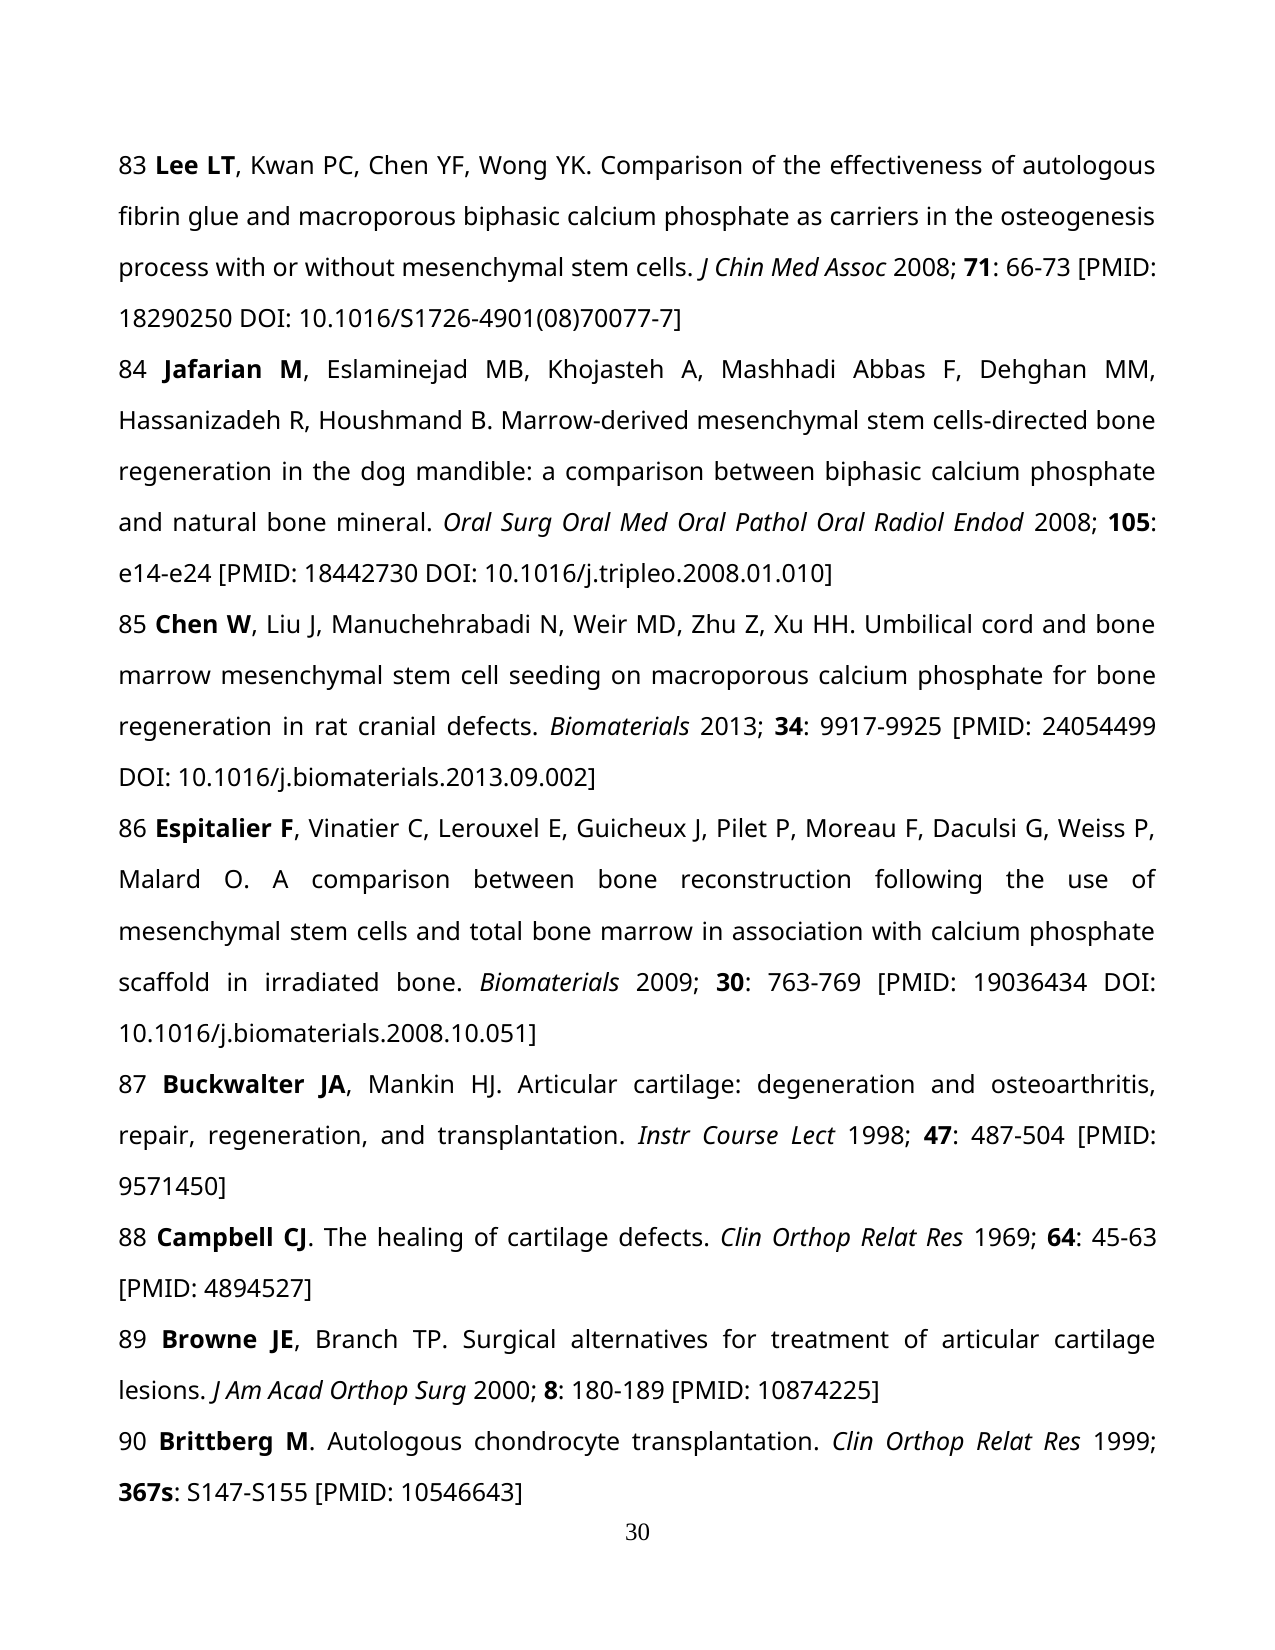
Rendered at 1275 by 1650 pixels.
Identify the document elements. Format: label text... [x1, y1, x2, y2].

text 88 Campbell CJ. The healing of cartilage defects. Clin Orthop Relat Res 1969; 64: 45-63 [PMID: 4894527] [118, 1219, 1157, 1304]
text 87 Buckwalter JA, Mankin HJ. Articular cartilage: degeneration and osteoarthritis, repair, regeneration, and transplantation. Instr Course Lect 1998; 47: 487-504 [PMID: 9571450] [118, 1066, 1157, 1202]
text 90 Brittberg M. Autologous chondrocyte transplantation. Clin Orthop Relat Res 1999; 367s: S147-S155 [PMID: 10546643] [118, 1424, 1157, 1509]
text 89 Browne JE, Branch TP. Surgical alternatives for treatment of articular cartilage lesions. J Am Acad Orthop Surg 2000; 8: 180-189 [PMID: 10874225] [118, 1322, 1157, 1407]
text 83 Lee LT, Kwan PC, Chen YF, Wong YK. Comparison of the effectiveness of autologous fibrin glue and macroporous biphasic calcium phosphate as carriers in the osteogenesis process with or without mesenchymal stem cells. J Chin Med Assoc 2008; 71: 66-73 [PMID: 18290250 DOI: 10.1016/S1726-4901(08)70077-7] [118, 148, 1157, 335]
text 86 Espitalier F, Vinatier C, Lerouxel E, Guicheux J, Pilet P, Moreau F, Daculsi G, Weiss P, Malard O. A comparison between bone reconstruction following the use of mesenchymal stem cells and total bone marrow in association with calcium phosphate scaffold in irradiated bone. Biomaterials 2009; 30: 763-769 [PMID: 19036434 DOI: 10.1016/j.biomaterials.2008.10.051] [118, 811, 1157, 1049]
text 84 Jafarian M, Eslaminejad MB, Khojasteh A, Mashhadi Abbas F, Dehghan MM, Hassanizadeh R, Houshmand B. Marrow-derived mesenchymal stem cells-directed bone regeneration in the dog mandible: a comparison between biphasic calcium phosphate and natural bone mineral. Oral Surg Oral Med Oral Pathol Oral Radiol Endod 2008; 105: e14-e24 [PMID: 18442730 DOI: 10.1016/j.tripleo.2008.01.010] [118, 352, 1157, 590]
text 85 Chen W, Liu J, Manuchehrabadi N, Weir MD, Zhu Z, Xu HH. Umbilical cord and bone marrow mesenchymal stem cell seeding on macroporous calcium phosphate for bone regeneration in rat cranial defects. Biomaterials 2013; 34: 9917-9925 [PMID: 24054499 DOI: 10.1016/j.biomaterials.2013.09.002] [118, 607, 1157, 794]
